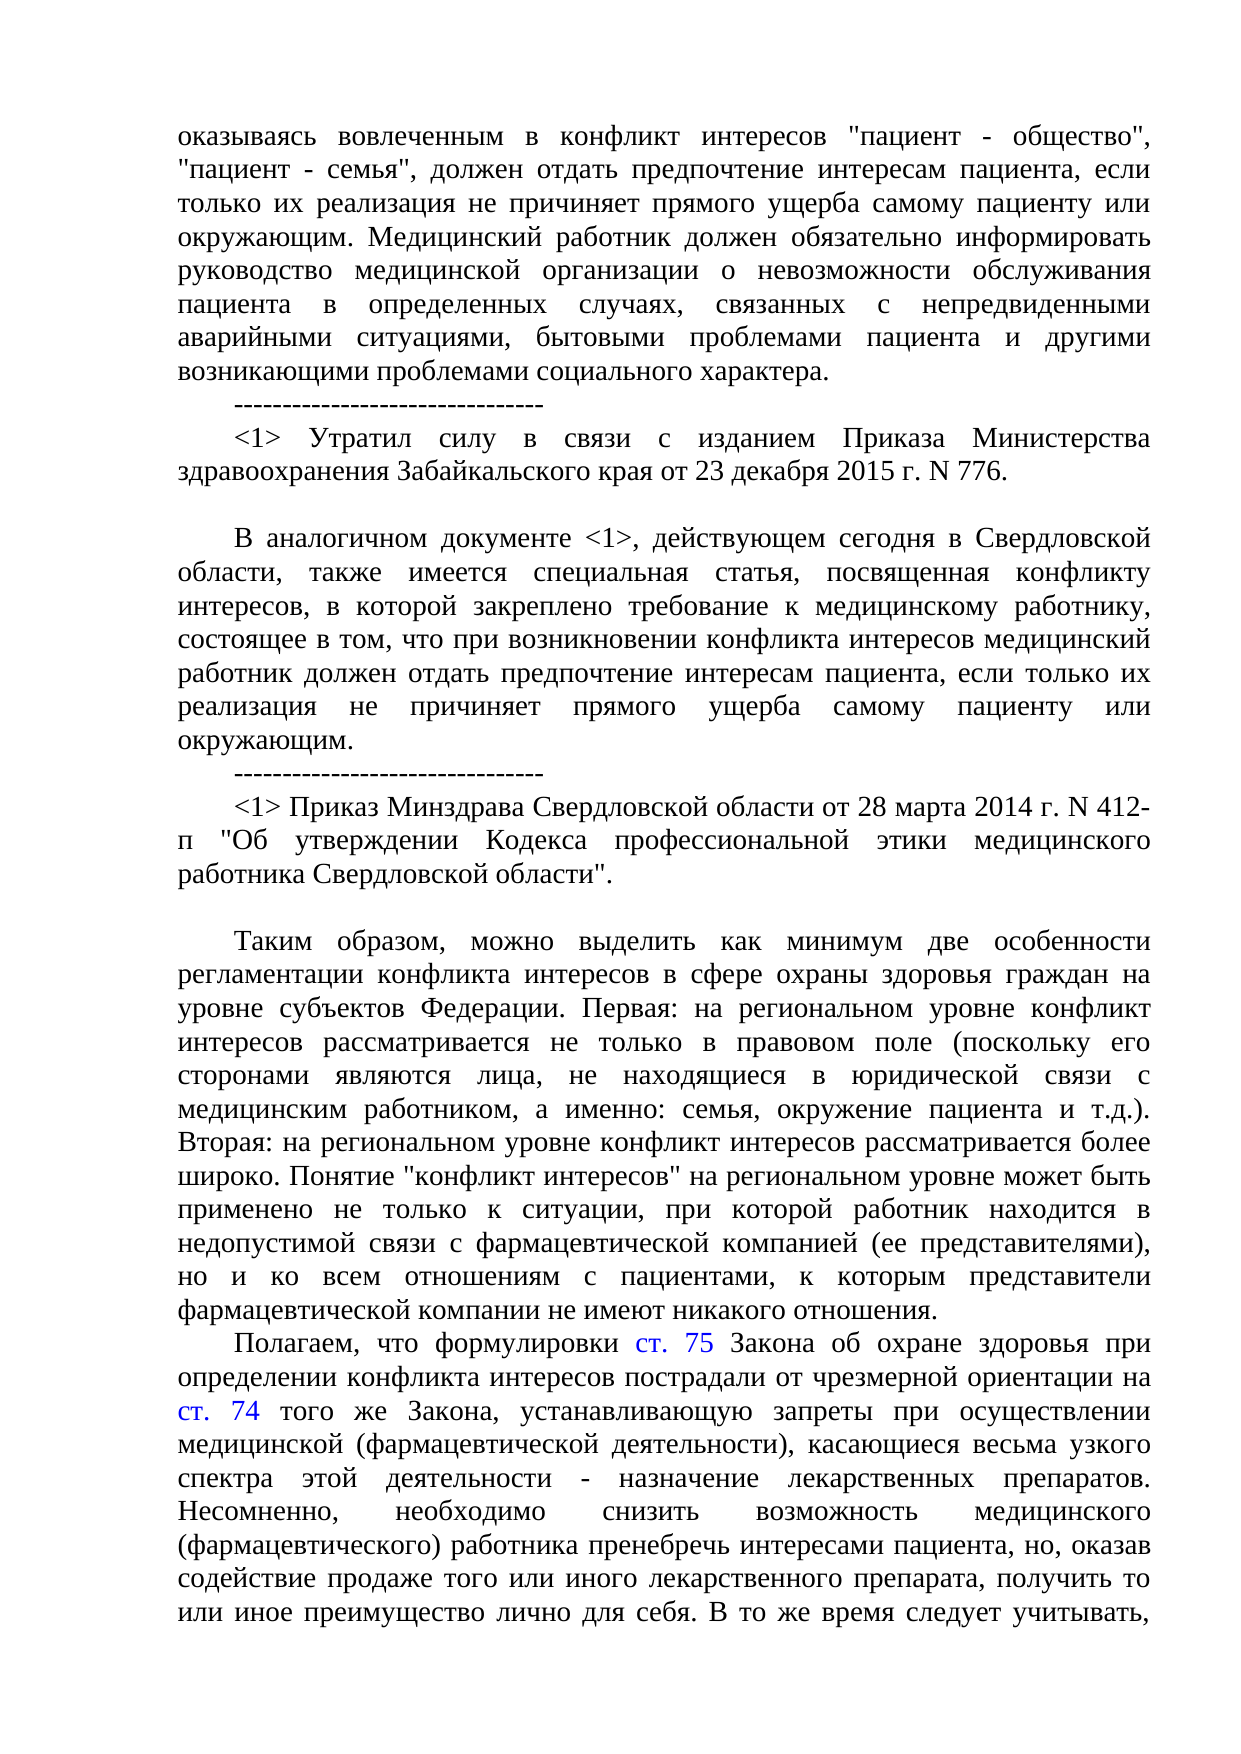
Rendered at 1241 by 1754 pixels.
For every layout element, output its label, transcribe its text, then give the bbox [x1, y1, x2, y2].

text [177, 118, 1152, 386]
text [177, 1326, 1152, 1627]
text <1> Утратил силу в связи с изданием Приказа Министерства здравоохранения Забайкальского края от 23 декабря 2015 г. N 776. [177, 420, 1152, 487]
text -------------------------------- [177, 386, 1152, 420]
text -------------------------------- [177, 755, 1152, 789]
text В аналогичном документе <1>, действующем сегодня в Свердловской области, также имеется специальная статья, посвященная конфликту интересов, в которой закреплено требование к медицинскому работнику, состоящее в том, что при возникновении конфликта интересов медицинский работник должен отдать предпочтение интересам пациента, если только их реализация не причиняет прямого ущерба самому пациенту или окружающим. [177, 521, 1152, 755]
text Таким образом, можно выделить как минимум две особенности регламентации конфликта интересов в сфере охраны здоровья граждан на уровне субъектов Федерации. Первая: на региональном уровне конфликт интересов рассматривается не только в правовом поле (поскольку его сторонами являются лица, не находящиеся в юридической связи с медицинским работником, а именно: семья, окружение пациента и т.д.). Вторая: на региональном уровне конфликт интересов рассматривается более широко. Понятие "конфликт интересов" на региональном уровне может быть применено не только к ситуации, при которой работник находится в недопустимой связи с фармацевтической компанией (ее представителями), но и ко всем отношениям с пациентами, к которым представители фармацевтической компании не имеют никакого отношения. [177, 923, 1152, 1326]
text <1> Приказ Минздрава Свердловской области от 28 марта 2014 г. N 412-п "Об утверждении Кодекса профессиональной этики медицинского работника Свердловской области". [177, 789, 1152, 889]
